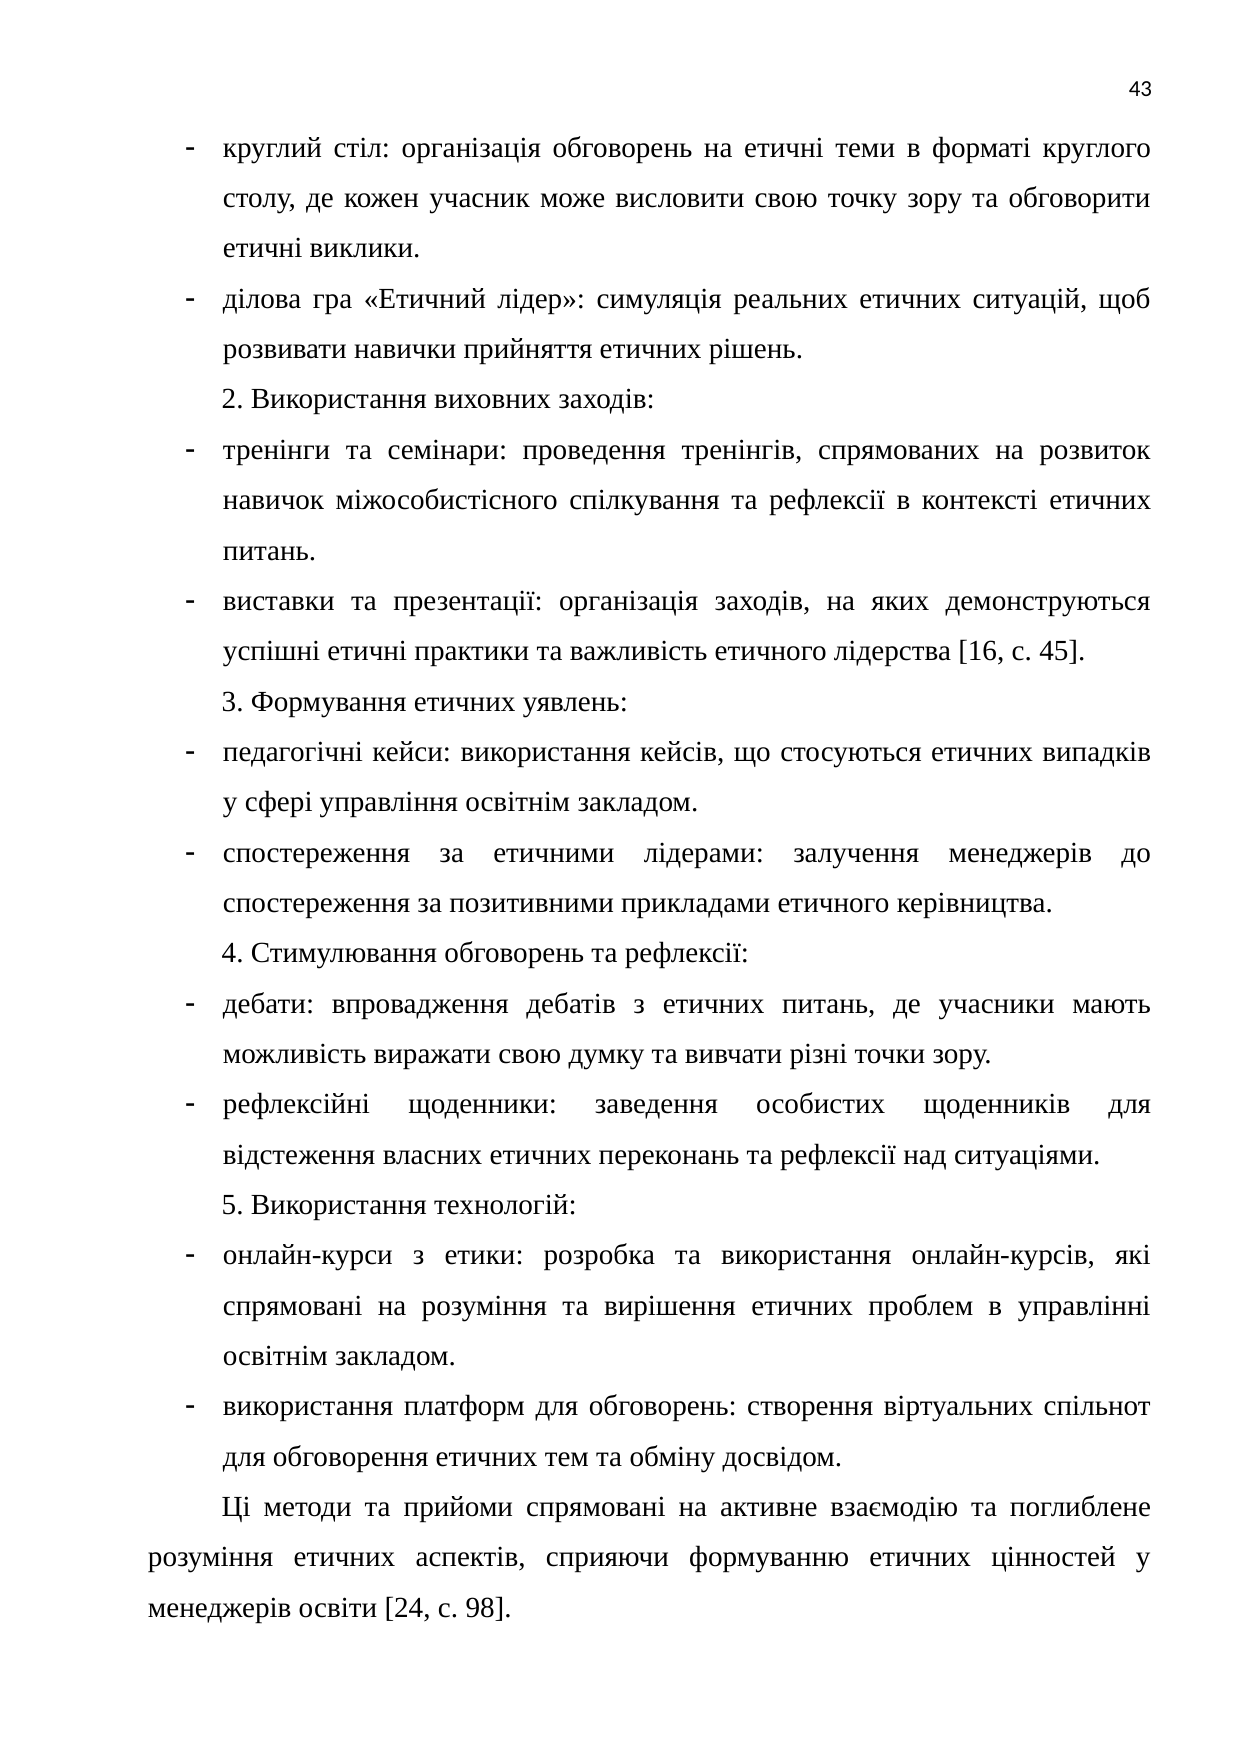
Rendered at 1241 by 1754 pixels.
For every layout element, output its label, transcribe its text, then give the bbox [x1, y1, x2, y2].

list онлайн-курси з етики: розробка та використання онлайн-курсів, які спрямовані на розуміння та вирішення етичних проблем в управлінні освітнім закладом. [185, 1237, 1152, 1372]
list тренінги та семінари: проведення тренінгів, спрямованих на розвиток навичок міжособистісного спілкування та рефлексії в контексті етичних питань. [185, 432, 1152, 566]
text 4. Стимулювання обговорень та рефлексії: [148, 935, 1152, 969]
list круглий стіл: організація обговорень на етичні теми в форматі круглого столу, де кожен учасник може висловити свою точку зору та обговорити етичні виклики. [185, 130, 1152, 264]
text 2. Використання виховних заходів: [148, 382, 1152, 415]
text 3. Формування етичних уявлень: [148, 684, 1152, 717]
list виставки та презентації: організація заходів, на яких демонструються успішні етичні практики та важливість етичного лідерства [16, с. 45]. [185, 583, 1152, 667]
list дебати: впровадження дебатів з етичних питань, де учасники мають можливість виражати свою думку та вивчати різні точки зору. [185, 986, 1152, 1070]
text 5. Використання технологій: [148, 1187, 1152, 1221]
list рефлексійні щоденники: заведення особистих щоденників для відстеження власних етичних переконань та рефлексії над ситуаціями. [185, 1086, 1152, 1170]
list ділова гра «Етичний лідер»: симуляція реальних етичних ситуацій, щоб розвивати навички прийняття етичних рішень. [185, 281, 1152, 365]
list спостереження за етичними лідерами: залучення менеджерів до спостереження за позитивними прикладами етичного керівництва. [185, 835, 1152, 919]
list педагогічні кейси: використання кейсів, що стосуються етичних випадків у сфері управління освітнім закладом. [185, 734, 1152, 818]
text Ці методи та прийоми спрямовані на активне взаємодію та поглиблене розуміння етичних аспектів, сприяючи формуванню етичних цінностей у менеджерів освіти [24, с. 98]. [148, 1489, 1152, 1623]
list використання платформ для обговорень: створення віртуальних спільнот для обговорення етичних тем та обміну досвідом. [185, 1388, 1152, 1472]
